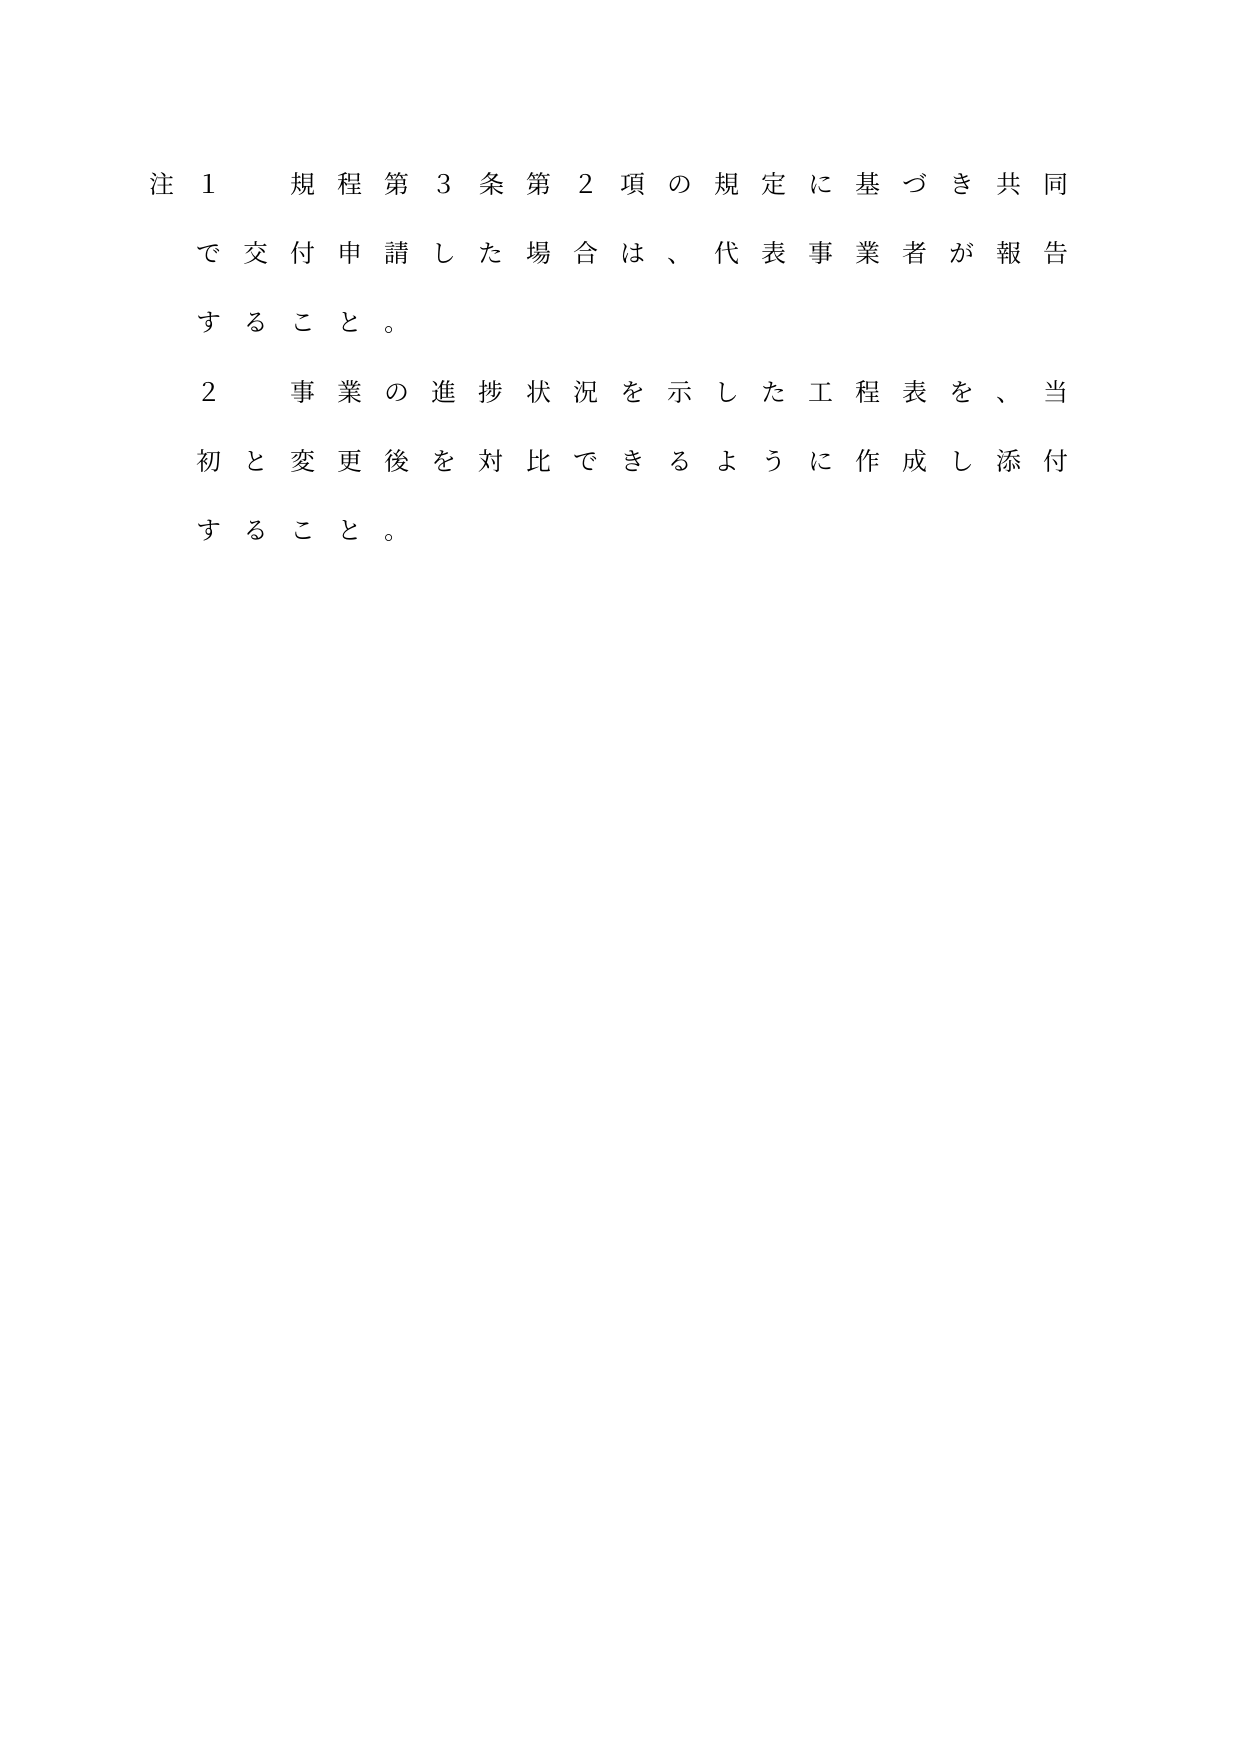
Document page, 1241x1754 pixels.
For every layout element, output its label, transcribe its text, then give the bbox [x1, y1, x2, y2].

text ２ 事業の進捗状況を示した工程表を、当初と変更後を対比できるように作成し添付すること。 [173, 356, 1091, 563]
text 注１ 規程第３条第２項の規定に基づき共同で交付申請した場合は、代表事業者が報告すること。 [149, 148, 1091, 356]
